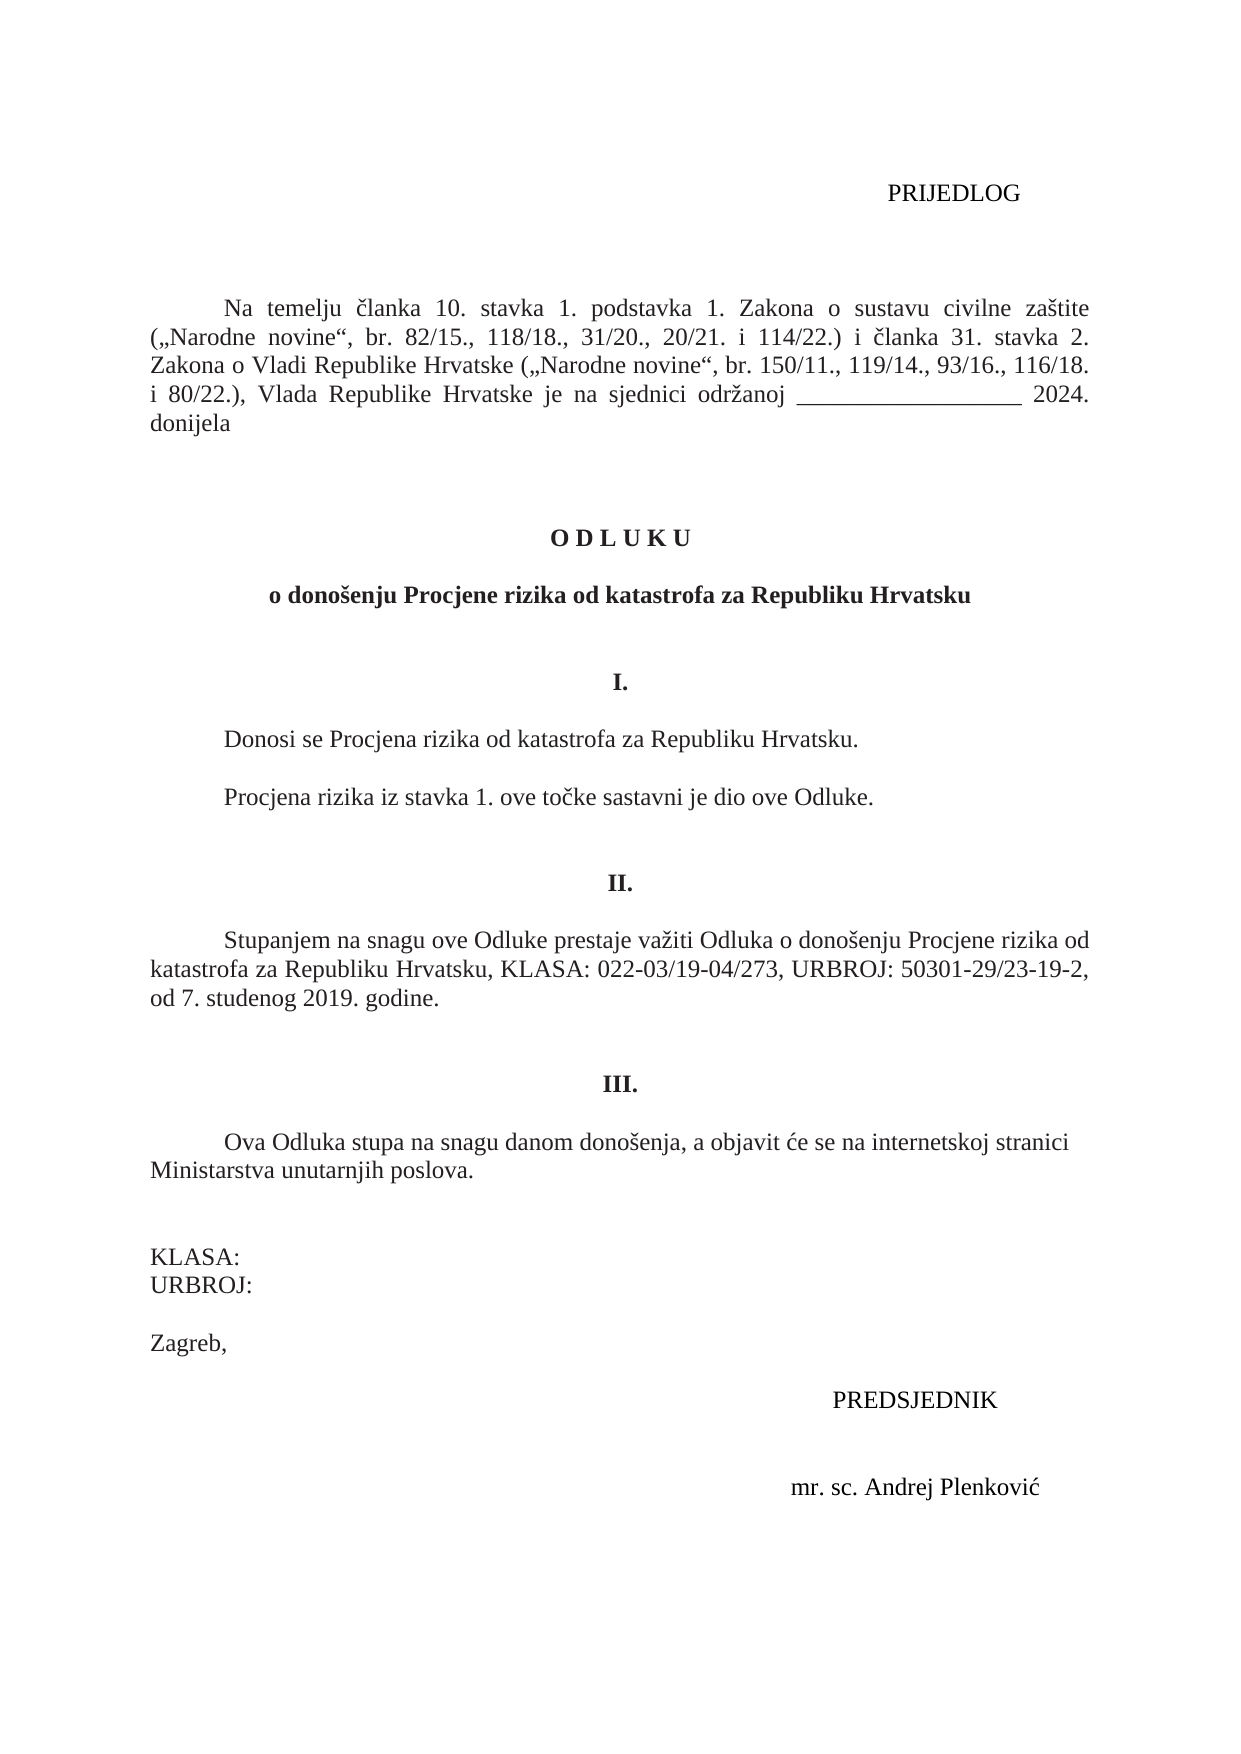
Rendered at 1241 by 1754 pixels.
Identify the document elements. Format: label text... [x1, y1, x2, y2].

text mr. sc. Andrej Plenković [740, 1472, 1090, 1501]
text URBROJ: [150, 1271, 1090, 1299]
text KLASA: [150, 1242, 1090, 1271]
text Na temelju članka 10. stavka 1. podstavka 1. Zakona o sustavu civilne zaštite („Narodne novine“, br. 82/15., 118/18., 31/20., 20/21. i 114/22.) i članka 31. stavka 2. Zakona o Vladi Republike Hrvatske („Narodne novine“, br. 150/11., 119/14., 93/16., 116/18. i 80/22.), Vlada Republike Hrvatske je na sjednici održanoj __________________ 2024. donijela [150, 293, 1090, 437]
text PRIJEDLOG [150, 150, 1090, 207]
text O D L U K U [150, 523, 1090, 552]
text III. [150, 1069, 1090, 1098]
text PREDSJEDNIK [740, 1386, 1090, 1414]
text Procjena rizika iz stavka 1. ove točke sastavni je dio ove Odluke. [150, 782, 1090, 811]
text Zagreb, [150, 1328, 1090, 1357]
text Donosi se Procjena rizika od katastrofa za Republiku Hrvatsku. [150, 724, 1090, 753]
text Ova Odluka stupa na snagu danom donošenja, a objavit će se na internetskoj stranici Ministarstva unutarnjih poslova. [150, 1127, 1090, 1184]
text o donošenju Procjene rizika od katastrofa za Republiku Hrvatsku [150, 581, 1090, 609]
text II. [150, 868, 1090, 897]
text I. [150, 667, 1090, 696]
text Stupanjem na snagu ove Odluke prestaje važiti Odluka o donošenju Procjene rizika od katastrofa za Republiku Hrvatsku, KLASA: 022-03/19-04/273, URBROJ: 50301-29/23-19-2, od 7. studenog 2019. godine. [150, 926, 1090, 1012]
